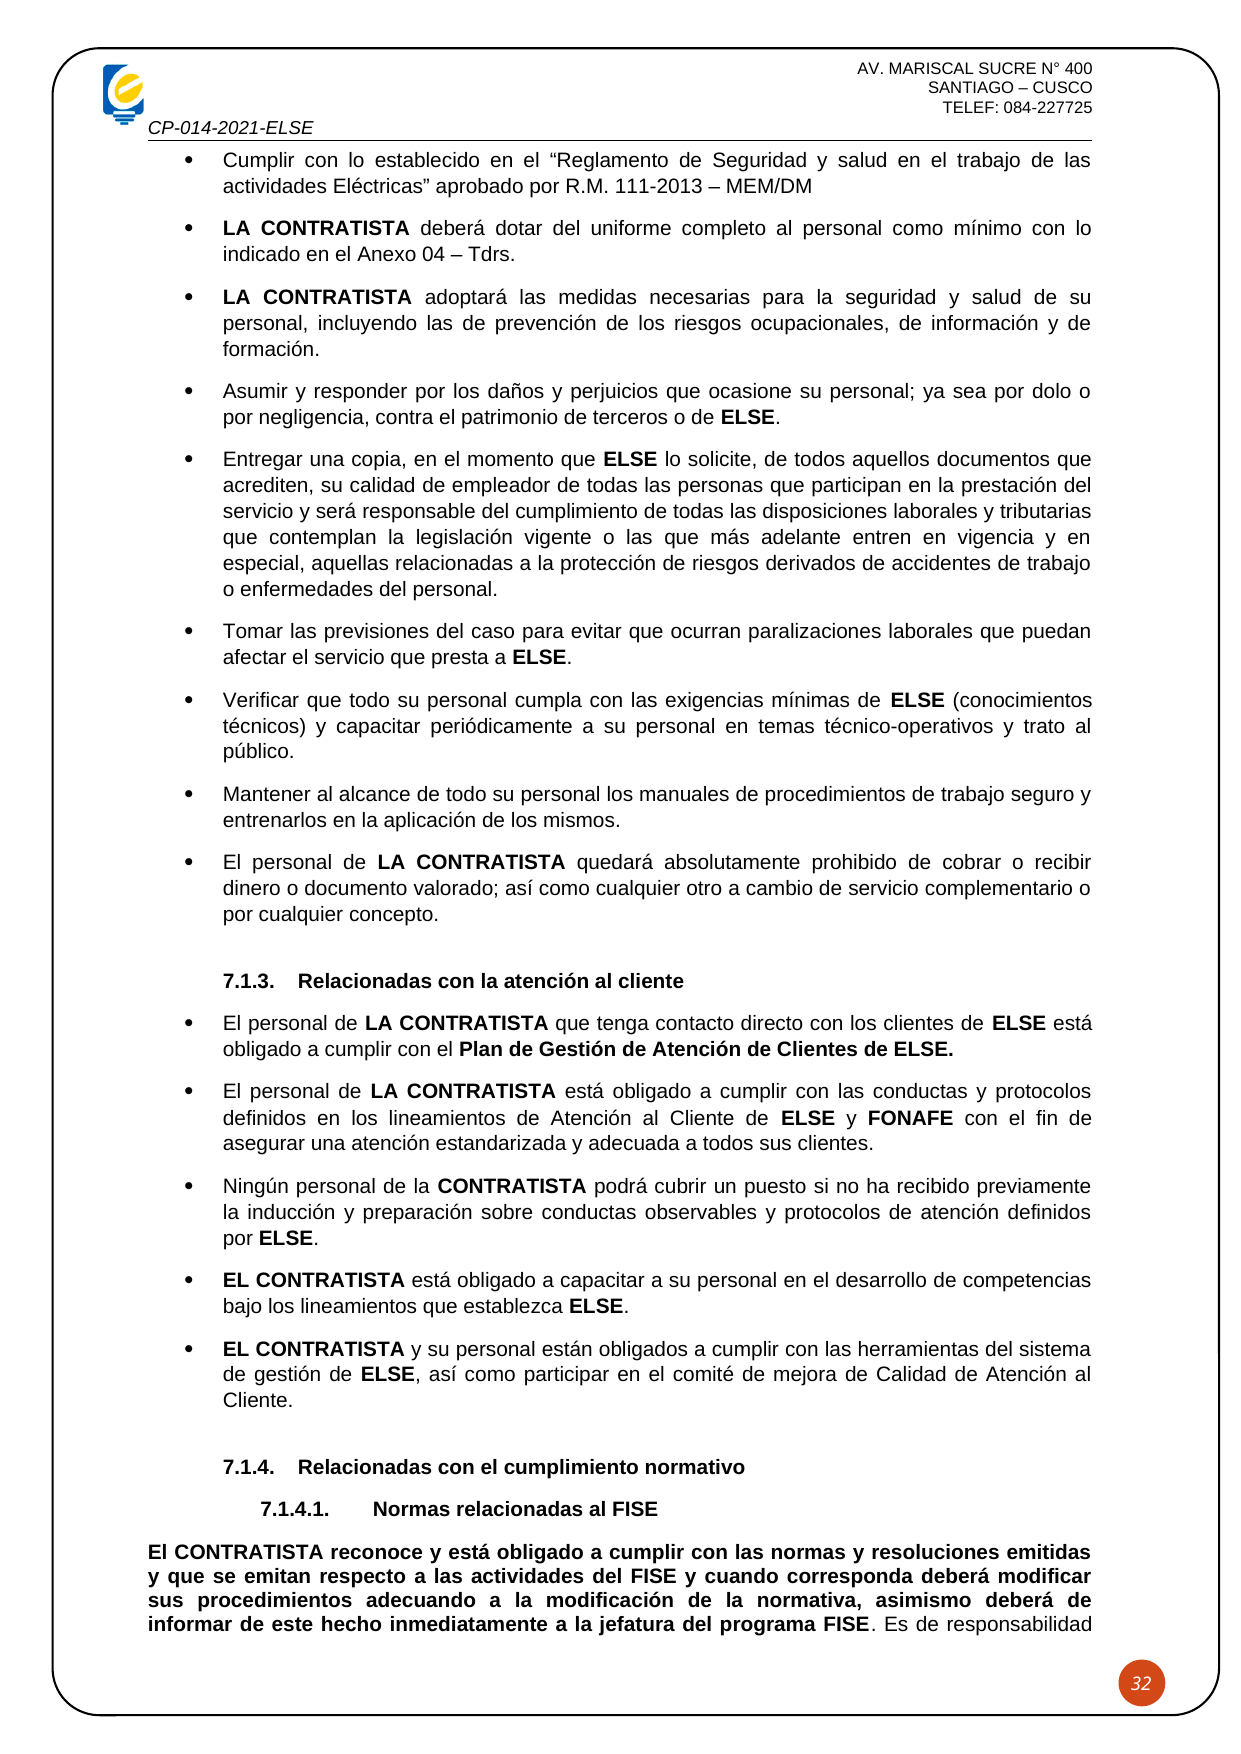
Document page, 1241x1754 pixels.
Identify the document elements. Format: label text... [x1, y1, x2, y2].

list Tomar las previsiones del caso para evitar que ocurran paralizaciones laborales que puedan afectar el servicio que presta a ELSE. [185, 619, 1092, 669]
list Ningún personal de la CONTRATISTA podrá cubrir un puesto si no ha recibido previamente la inducción y preparación sobre conductas observables y protocolos de atención definidos por ELSE. [185, 1174, 1092, 1249]
list Asumir y responder por los daños y perjuicios que ocasione su personal; ya sea por dolo o por negligencia, contra el patrimonio de terceros o de ELSE. [185, 379, 1092, 429]
list El personal de LA CONTRATISTA quedará absolutamente prohibido de cobrar o recibir dinero o documento valorado; así como cualquier otro a cambio de servicio complementario o por cualquier concepto. [185, 850, 1092, 926]
list EL CONTRATISTA está obligado a capacitar a su personal en el desarrollo de competencias bajo los lineamientos que establezca ELSE. [185, 1268, 1092, 1318]
list Cumplir con lo establecido en el “Reglamento de Seguridad y salud en el trabajo de las actividades Eléctricas” aprobado por R.M. 111-2013 – MEM/DM [185, 148, 1092, 198]
picture [98, 61, 148, 129]
list Relacionadas con la atención al cliente [223, 968, 1092, 992]
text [148, 1539, 1092, 1635]
list Mantener al alcance de todo su personal los manuales de procedimientos de trabajo seguro y entrenarlos en la aplicación de los mismos. [185, 782, 1092, 832]
list LA CONTRATISTA deberá dotar del uniforme completo al personal como mínimo con lo indicado en el Anexo 04 – Tdrs. [185, 216, 1092, 266]
list El personal de LA CONTRATISTA está obligado a cumplir con las conductas y protocolos definidos en los lineamientos de Atención al Cliente de ELSE y FONAFE con el fin de asegurar una atención estandarizada y adecuada a todos sus clientes. [185, 1079, 1092, 1155]
list Relacionadas con el cumplimiento normativo [223, 1454, 1092, 1478]
list Normas relacionadas al FISE [260, 1497, 1092, 1521]
list El personal de LA CONTRATISTA que tenga contacto directo con los clientes de ELSE está obligado a cumplir con el Plan de Gestión de Atención de Clientes de ELSE. [185, 1011, 1092, 1061]
list Verificar que todo su personal cumpla con las exigencias mínimas de ELSE (conocimientos técnicos) y capacitar periódicamente a su personal en temas técnico-operativos y trato al público. [185, 687, 1092, 763]
list Entregar una copia, en el momento que ELSE lo solicite, de todos aquellos documentos que acrediten, su calidad de empleador de todas las personas que participan en la prestación del servicio y será responsable del cumplimiento de todas las disposiciones laborales y tributarias que contemplan la legislación vigente o las que más adelante entren en vigencia y en especial, aquellas relacionadas a la protección de riesgos derivados de accidentes de trabajo o enfermedades del personal. [185, 447, 1092, 601]
list EL CONTRATISTA y su personal están obligados a cumplir con las herramientas del sistema de gestión de ELSE, así como participar en el comité de mejora de Calidad de Atención al Cliente. [185, 1336, 1092, 1412]
list LA CONTRATISTA adoptará las medidas necesarias para la seguridad y salud de su personal, incluyendo las de prevención de los riesgos ocupacionales, de información y de formación. [185, 284, 1092, 360]
